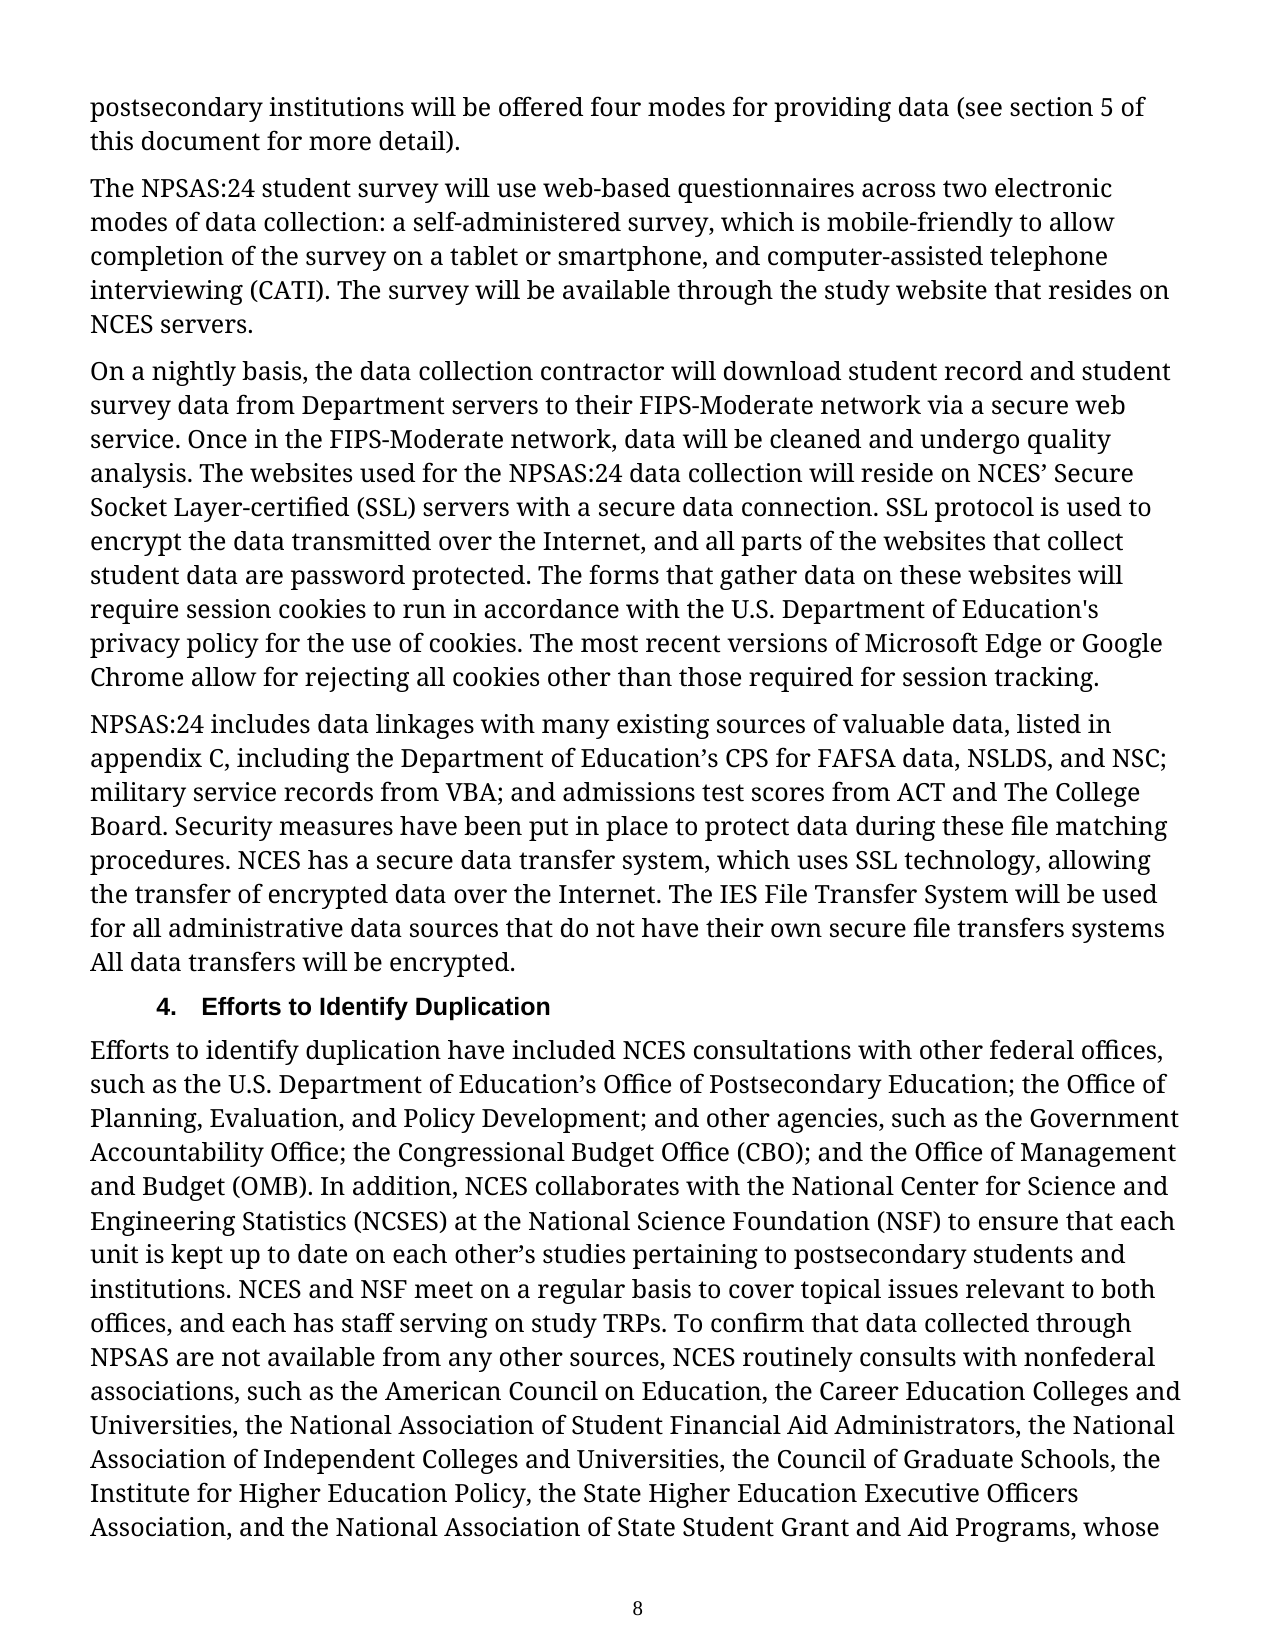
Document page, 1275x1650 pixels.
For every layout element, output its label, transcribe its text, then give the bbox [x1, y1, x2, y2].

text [90, 90, 1185, 158]
text The NPSAS:24 student survey will use web-based questionnaires across two electronic modes of data collection: a self-administered survey, which is mobile-friendly to allow completion of the survey on a tablet or smartphone, and computer-assisted telephone interviewing (CATI). The survey will be available through the study website that resides on NCES servers. [90, 171, 1185, 341]
text On a nightly basis, the data collection contractor will download student record and student survey data from Department servers to their FIPS-Moderate network via a secure web service. Once in the FIPS-Moderate network, data will be cleaned and undergo quality analysis. The websites used for the NPSAS:24 data collection will reside on NCES’ Secure Socket Layer-certified (SSL) servers with a secure data connection. SSL protocol is used to encrypt the data transmitted over the Internet, and all parts of the websites that collect student data are password protected. The forms that gather data on these websites will require session cookies to run in accordance with the U.S. Department of Education's privacy policy for the use of cookies. The most recent versions of Microsoft Edge or Google Chrome allow for rejecting all cookies other than those required for session tracking. [90, 353, 1185, 694]
subtitle Efforts to Identify Duplication [156, 992, 1185, 1020]
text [90, 1033, 1185, 1544]
text NPSAS:24 includes data linkages with many existing sources of valuable data, listed in appendix C, including the Department of Education’s CPS for FAFSA data, NSLDS, and NSC; military service records from VBA; and admissions test scores from ACT and The College Board. Security measures have been put in place to protect data during these file matching procedures. NCES has a secure data transfer system, which uses SSL technology, allowing the transfer of encrypted data over the Internet. The IES File Transfer System will be used for all administrative data sources that do not have their own secure file transfers systems All data transfers will be encrypted. [90, 707, 1185, 979]
